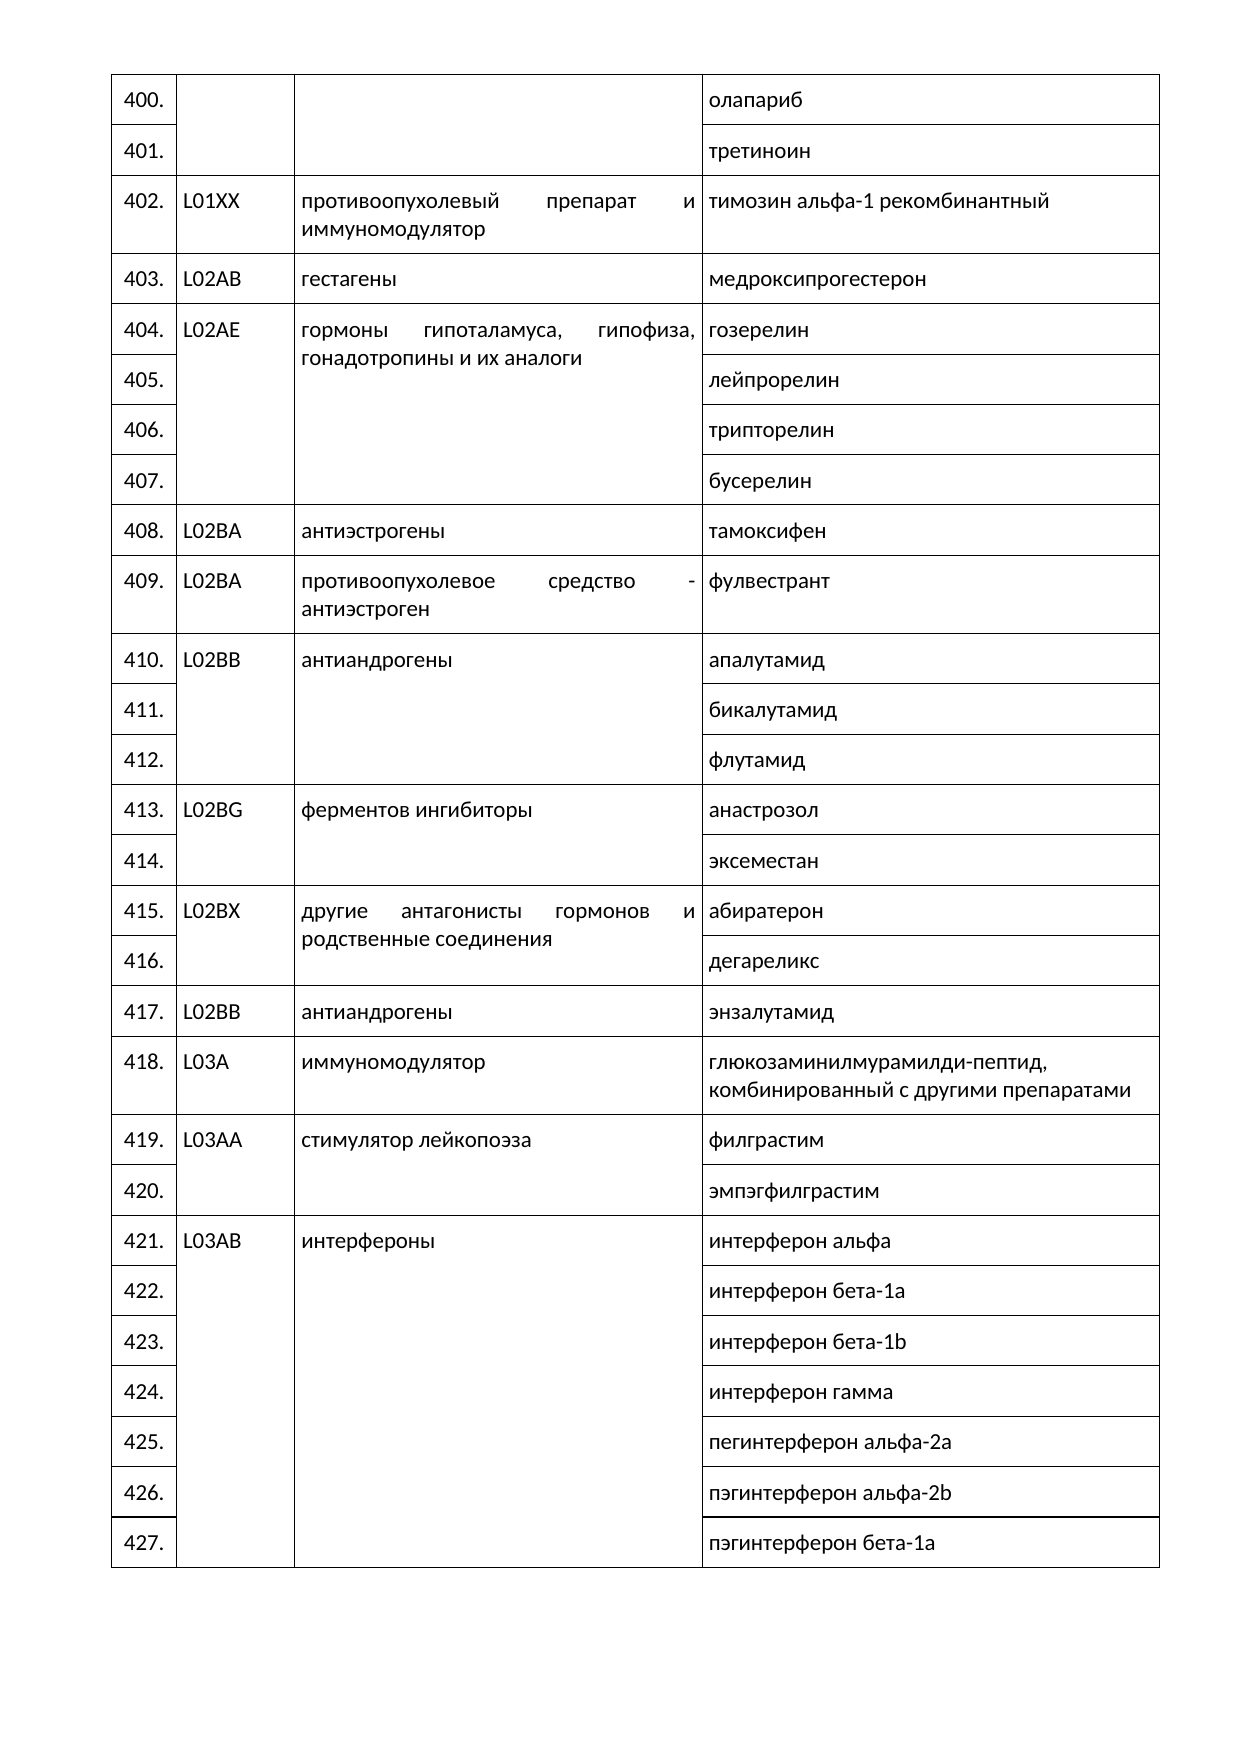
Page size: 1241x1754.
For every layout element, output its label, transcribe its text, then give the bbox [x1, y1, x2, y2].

table_cell L03AB [177, 1216, 294, 1567]
table_cell гормоны гипоталамуса, гипофиза, гонадотропины и их аналоги [295, 304, 702, 504]
table_cell 400. [112, 75, 176, 124]
table_cell гестагены [295, 254, 702, 303]
table_cell 411. [112, 684, 176, 734]
table_cell антиэстрогены [295, 505, 702, 555]
table_cell L03A [177, 1037, 294, 1114]
table_cell абиратерон [703, 886, 1159, 935]
table_cell трипторелин [703, 405, 1159, 454]
table_cell 402. [112, 176, 176, 253]
table_cell 419. [112, 1115, 176, 1164]
table_cell L02BG [177, 785, 294, 884]
table_cell антиандрогены [295, 986, 702, 1036]
table_cell филграстим [703, 1115, 1159, 1164]
table_cell интерферон бета-1b [703, 1316, 1159, 1365]
table_cell 408. [112, 505, 176, 555]
table_cell олапариб [703, 75, 1159, 124]
table_cell 401. [112, 125, 176, 174]
table_cell 414. [112, 835, 176, 884]
table_cell 415. [112, 886, 176, 935]
table_cell бусерелин [703, 455, 1159, 504]
table_cell стимулятор лейкопоэза [295, 1115, 702, 1214]
table_cell 405. [112, 355, 176, 404]
table_cell тамоксифен [703, 505, 1159, 555]
table_cell противоопухолевый препарат и иммуномодулятор [295, 176, 702, 253]
table_cell 417. [112, 986, 176, 1036]
table_cell 426. [112, 1467, 176, 1516]
table_cell 418. [112, 1037, 176, 1114]
table_cell 421. [112, 1216, 176, 1265]
table_cell 427. [112, 1518, 176, 1567]
table_cell L01XX [177, 176, 294, 253]
table_cell L02BA [177, 556, 294, 633]
table_cell эмпэгфилграстим [703, 1165, 1159, 1214]
table_cell пэгинтерферон альфа-2b [703, 1467, 1159, 1516]
table_cell 404. [112, 304, 176, 353]
table_cell интерферон альфа [703, 1216, 1159, 1265]
table_cell ферментов ингибиторы [295, 785, 702, 884]
table_cell флутамид [703, 735, 1159, 784]
table_cell тимозин альфа-1 рекомбинантный [703, 176, 1159, 253]
table_cell другие антагонисты гормонов и родственные соединения [295, 886, 702, 985]
table_cell 420. [112, 1165, 176, 1214]
table_cell 409. [112, 556, 176, 633]
table_cell 416. [112, 936, 176, 985]
table_cell 407. [112, 455, 176, 504]
table_cell третиноин [703, 125, 1159, 174]
table_cell интерфероны [295, 1216, 702, 1567]
table_cell бикалутамид [703, 684, 1159, 734]
table_cell апалутамид [703, 634, 1159, 683]
table_cell интерферон гамма [703, 1366, 1159, 1416]
table_cell 413. [112, 785, 176, 834]
table_cell анастрозол [703, 785, 1159, 834]
table_cell интерферон бета-1a [703, 1266, 1159, 1315]
table_cell медроксипрогестерон [703, 254, 1159, 303]
table_cell L02BA [177, 505, 294, 555]
table_cell эксеместан [703, 835, 1159, 884]
table_cell фулвестрант [703, 556, 1159, 633]
table_cell энзалутамид [703, 986, 1159, 1036]
table_cell 424. [112, 1366, 176, 1416]
table_cell пэгинтерферон бета-1a [703, 1518, 1159, 1567]
table_cell 423. [112, 1316, 176, 1365]
table_cell 422. [112, 1266, 176, 1315]
table_cell 412. [112, 735, 176, 784]
table_cell L02AE [177, 304, 294, 504]
table_cell дегареликс [703, 936, 1159, 985]
table_cell глюкозаминилмурамилди-пептид, комбинированный с другими препаратами [703, 1037, 1159, 1114]
table_cell L02BB [177, 634, 294, 784]
table_cell L02BB [177, 986, 294, 1036]
table_cell лейпрорелин [703, 355, 1159, 404]
table_cell антиандрогены [295, 634, 702, 784]
table_cell пегинтерферон альфа-2a [703, 1417, 1159, 1466]
table_cell иммуномодулятор [295, 1037, 702, 1114]
table_cell L02BX [177, 886, 294, 985]
table_cell противоопухолевое средство - антиэстроген [295, 556, 702, 633]
table_cell 403. [112, 254, 176, 303]
table_cell 410. [112, 634, 176, 683]
table_cell 425. [112, 1417, 176, 1466]
table_cell гозерелин [703, 304, 1159, 353]
table_cell L03AA [177, 1115, 294, 1214]
table_cell L02AB [177, 254, 294, 303]
table_cell 406. [112, 405, 176, 454]
